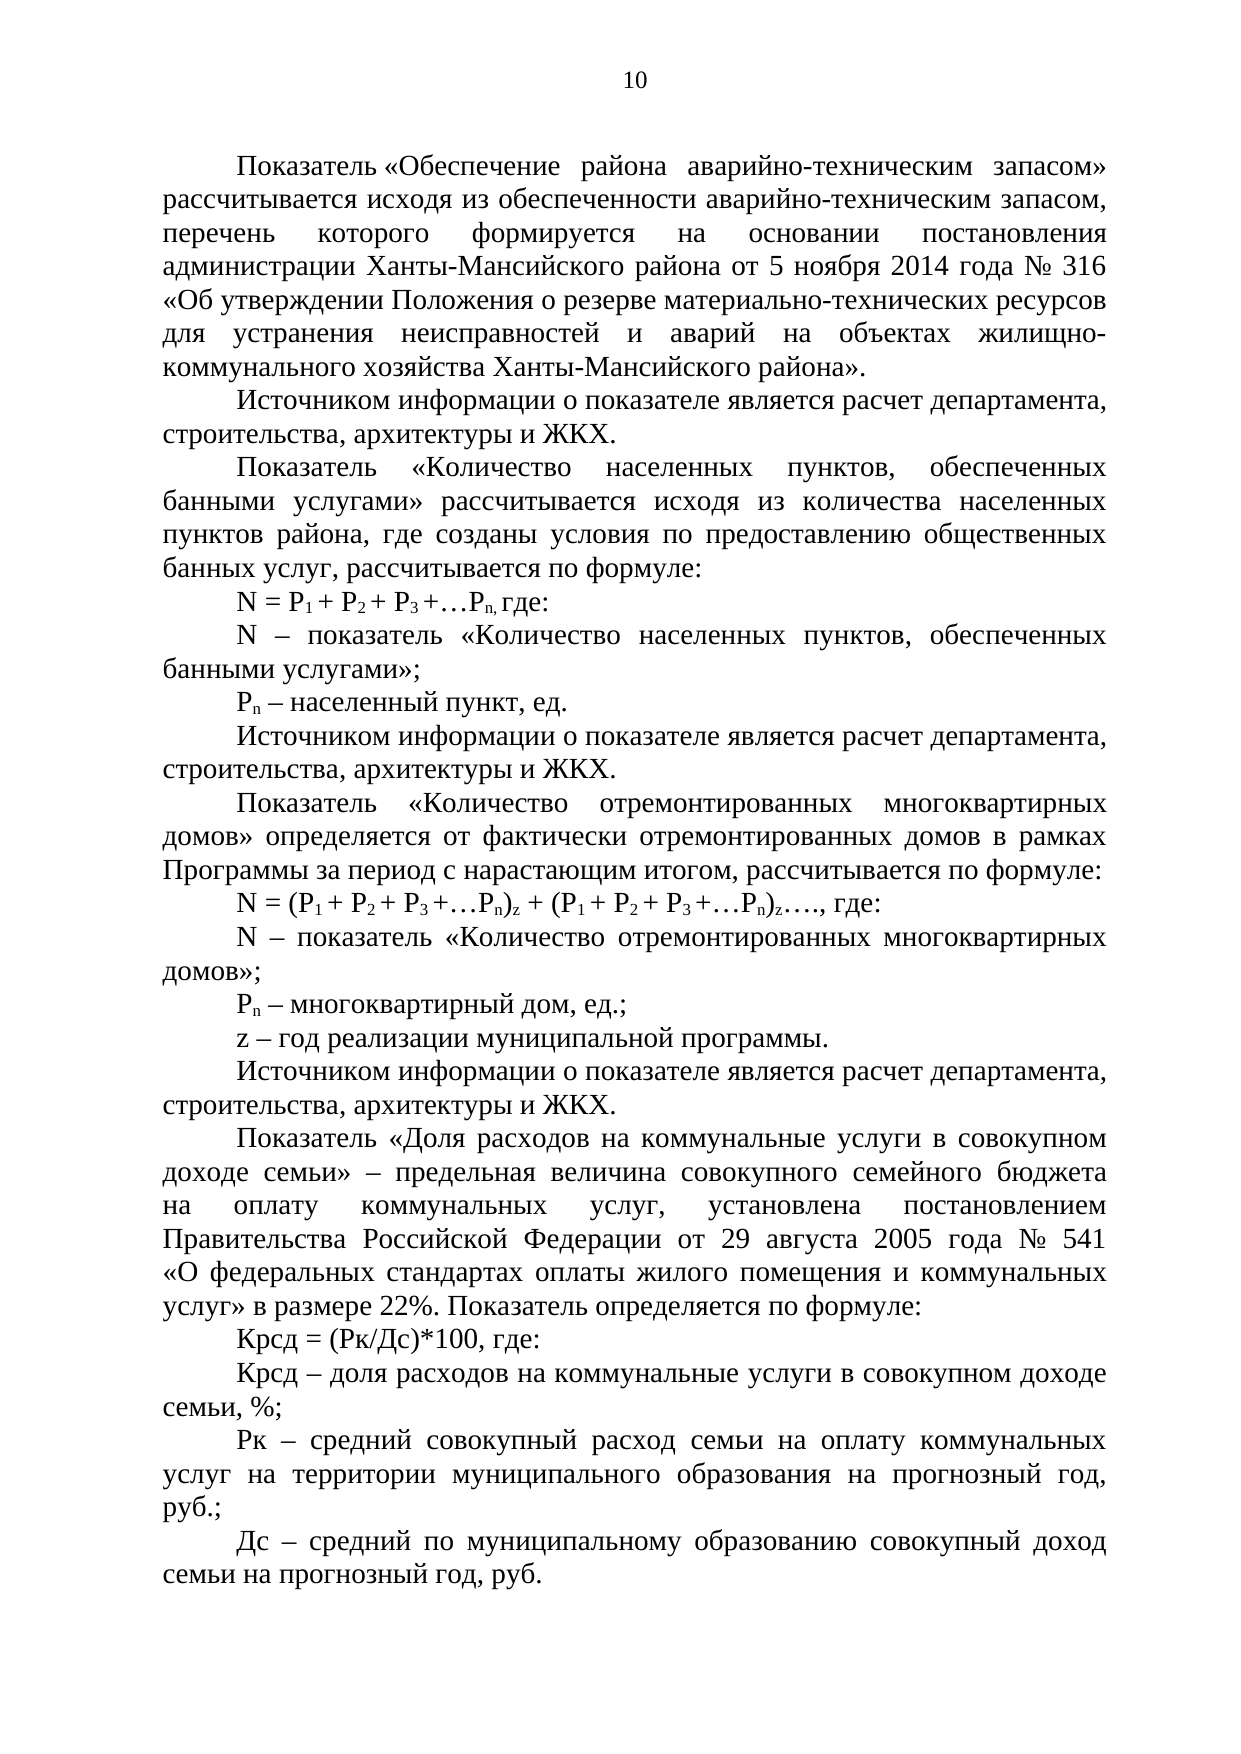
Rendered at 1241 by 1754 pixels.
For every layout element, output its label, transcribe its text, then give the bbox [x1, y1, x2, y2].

text Источником информации о показателе является расчет департамента, строительства, архитектуры и ЖКХ. [162, 382, 1107, 449]
text N = (P1 + P2 + P3 +…Pn)z + (P1 + P2 + P3 +…Pn)z…., где: [162, 886, 1107, 919]
text Показатель «Количество отремонтированных многоквартирных домов» определяется от фактически отремонтированных домов в рамках Программы за период с нарастающим итогом, рассчитывается по формуле: [162, 785, 1107, 886]
text Дс – средний по муниципальному образованию совокупный доход семьи на прогнозный год, руб. [162, 1523, 1107, 1590]
text Показатель «Доля расходов на коммунальные услуги в совокупном доходе семьи» – предельная величина совокупного семейного бюджета на оплату коммунальных услуг, установлена постановлением Правительства Российской Федерации от 29 августа 2005 года № 541 «О федеральных стандартах оплаты жилого помещения и коммунальных услуг» в размере 22%. Показатель определяется по формуле: [162, 1120, 1107, 1322]
text N – показатель «Количество отремонтированных многоквартирных домов»; [162, 919, 1107, 986]
text Крсд = (Рк/Дс)*100, где: [162, 1322, 1107, 1355]
text Показатель «Обеспечение района аварийно-техническим запасом» рассчитывается исходя из обеспеченности аварийно-техническим запасом, перечень которого формируется на основании постановления администрации Ханты-Мансийского района от 5 ноября 2014 года № 316 «Об утверждении Положения о резерве материально-технических ресурсов для устранения неисправностей и аварий на объектах жилищно-коммунального хозяйства Ханты-Мансийского района». [162, 148, 1107, 382]
text Pn – многоквартирный дом, ед.; [162, 986, 1107, 1020]
text N – показатель «Количество населенных пунктов, обеспеченных банными услугами»; [162, 617, 1107, 684]
text N = P1 + P2 + P3 +…Pn, где: [162, 584, 1107, 617]
text Источником информации о показателе является расчет департамента, строительства, архитектуры и ЖКХ. [162, 1053, 1107, 1120]
text Показатель «Количество населенных пунктов, обеспеченных банными услугами» рассчитывается исходя из количества населенных пунктов района, где созданы условия по предоставлению общественных банных услуг, рассчитывается по формуле: [162, 449, 1107, 584]
text Pn – населенный пункт, ед. [162, 684, 1107, 718]
text Крсд – доля расходов на коммунальные услуги в совокупном доходе семьи, %; [162, 1355, 1107, 1422]
text Источником информации о показателе является расчет департамента, строительства, архитектуры и ЖКХ. [162, 718, 1107, 785]
text Рк – средний совокупный расход семьи на оплату коммунальных услуг на территории муниципального образования на прогнозный год, руб.; [162, 1422, 1107, 1523]
text z – год реализации муниципальной программы. [162, 1020, 1107, 1053]
